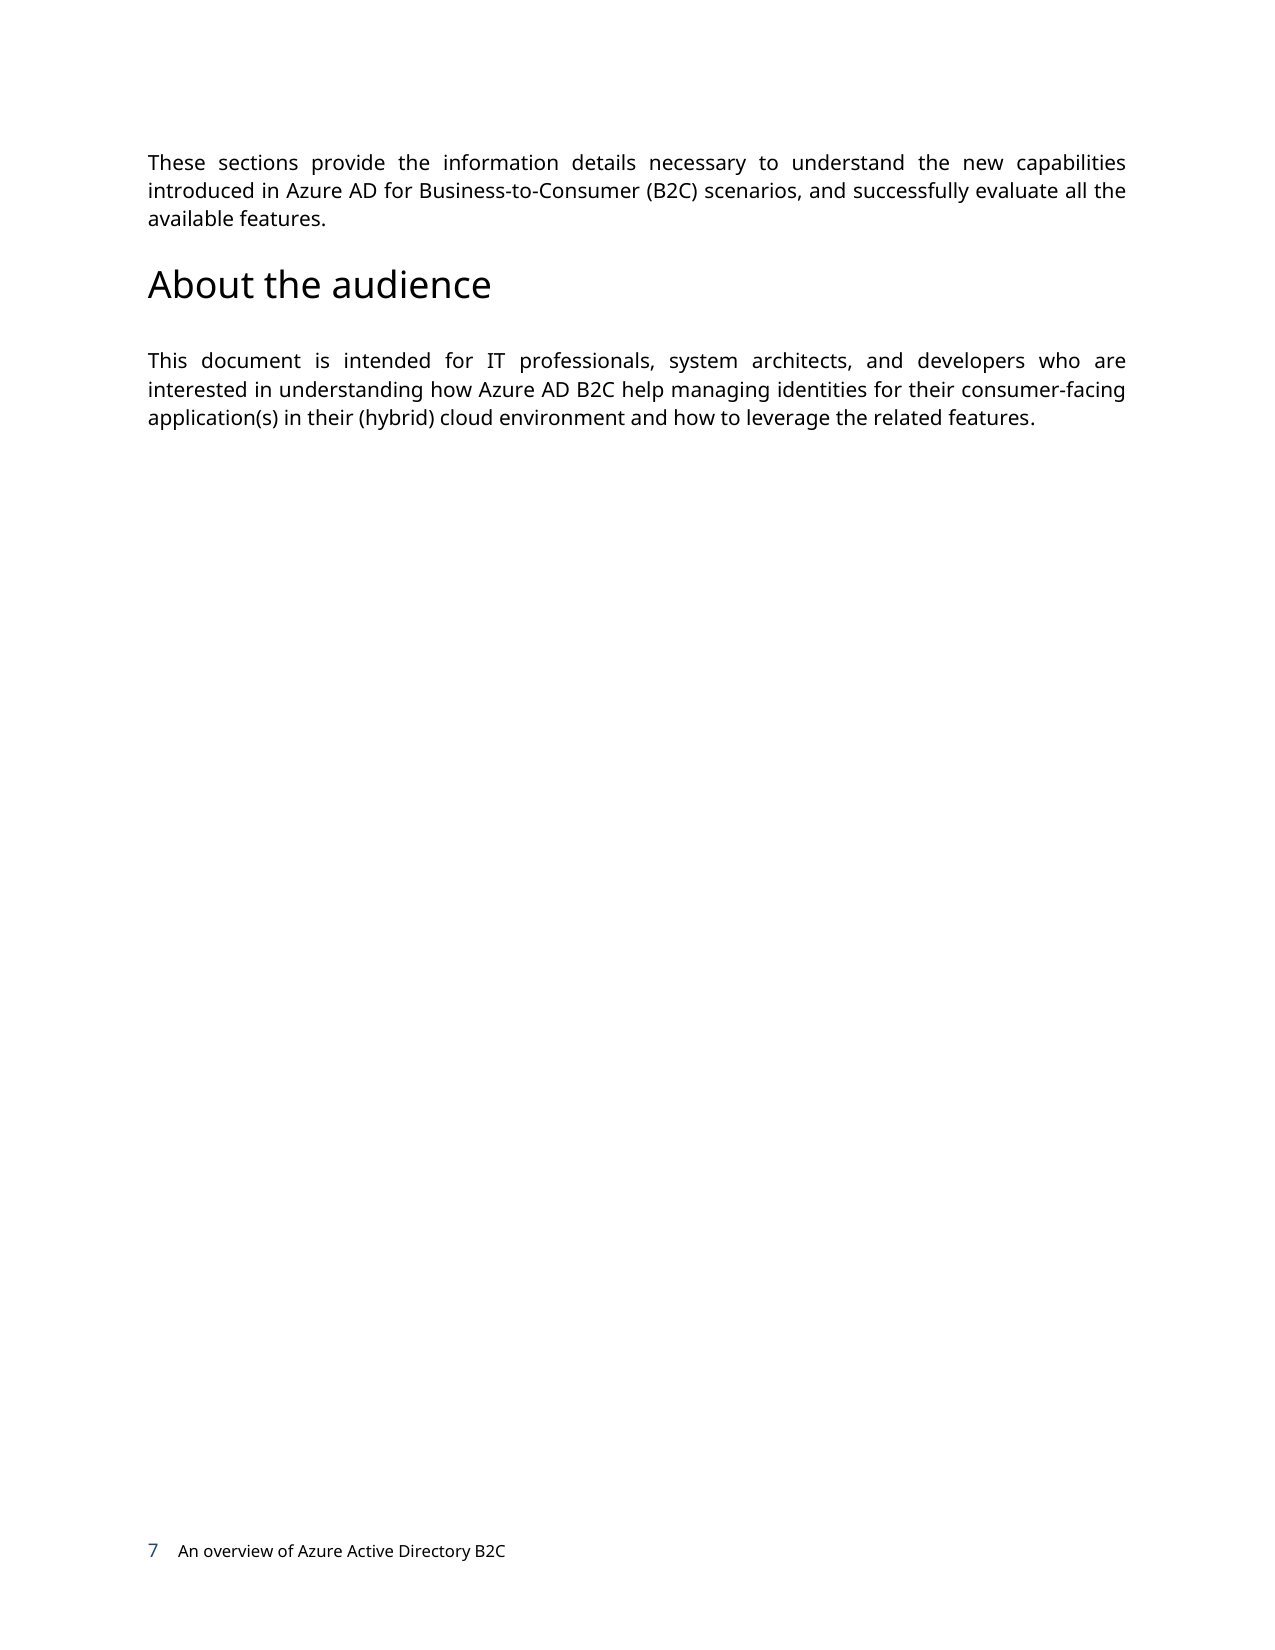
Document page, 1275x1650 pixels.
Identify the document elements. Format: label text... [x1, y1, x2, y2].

text These sections provide the information details necessary to understand the new capabilities introduced in Azure AD for Business-to-Consumer (B2C) scenarios, and successfully evaluate all the available features. [148, 148, 1127, 233]
subtitle About the audience [148, 258, 1127, 309]
text This document is intended for IT professionals, system architects, and developers who are interested in understanding how Azure AD B2C help managing identities for their consumer-facing application(s) in their (hybrid) cloud environment and how to leverage the related features. [148, 346, 1127, 432]
